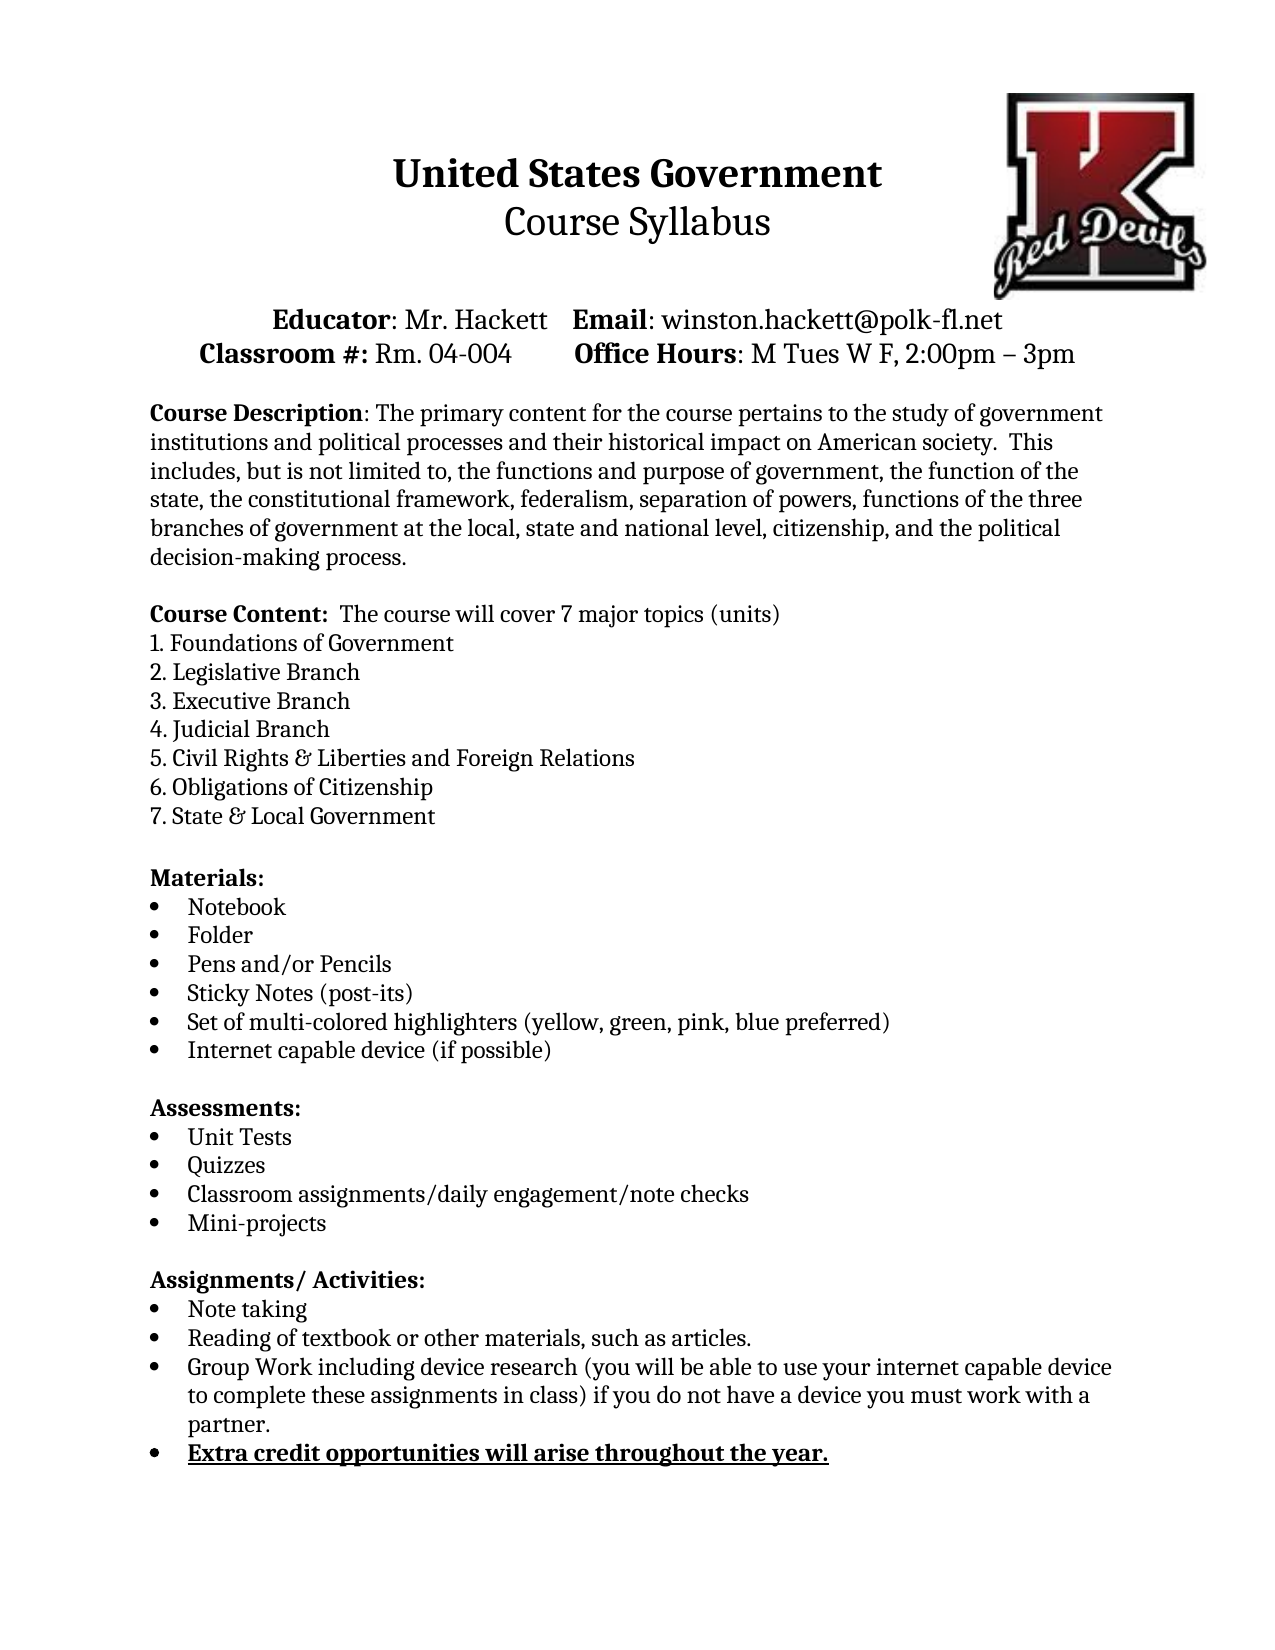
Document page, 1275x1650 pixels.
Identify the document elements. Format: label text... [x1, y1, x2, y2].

list Internet capable device (if possible) [150, 1036, 1125, 1065]
text 1. Foundations of Government [150, 629, 1125, 658]
list Set of multi-colored highlighters (yellow, green, pink, blue preferred) [150, 1008, 1125, 1036]
list Group Work including device research (you will be able to use your internet capable device to complete these assignments in class) if you do not have a device you must work with a partner. [150, 1353, 1125, 1439]
text Materials: [150, 864, 1125, 893]
text Course Syllabus [150, 198, 1125, 246]
text Educator: Mr. Hackett Email: winston.hackett@polk-fl.net [150, 303, 1125, 337]
text 4. Judicial Branch [150, 715, 1125, 744]
text 7. State & Local Government [150, 802, 1125, 830]
list Notebook [150, 893, 1125, 921]
text 6. Obligations of Citizenship [150, 773, 1125, 802]
text Course Content: The course will cover 7 major topics (units) [150, 600, 1125, 629]
text 5. Civil Rights & Liberties and Foreign Relations [150, 744, 1125, 773]
text Assessments: [150, 1094, 1125, 1123]
list Reading of textbook or other materials, such as articles. [150, 1324, 1125, 1353]
picture [993, 93, 1207, 300]
list Extra credit opportunities will arise throughout the year. [150, 1439, 1125, 1468]
list Pens and/or Pencils [150, 950, 1125, 979]
text Classroom #: Rm. 04-004 Office Hours: M Tues W F, 2:00pm – 3pm [150, 337, 1125, 370]
text Assignments/ Activities: [150, 1266, 1125, 1295]
list Folder [150, 921, 1125, 950]
list Classroom assignments/daily engagement/note checks [150, 1180, 1125, 1209]
list Mini-projects [150, 1209, 1125, 1238]
text 2. Legislative Branch [150, 658, 1125, 687]
text Course Description: The primary content for the course pertains to the study of government institutions and political processes and their historical impact on American society. This includes, but is not limited to, the functions and purpose of government, the function of the state, the constitutional framework, federalism, separation of powers, functions of the three branches of government at the local, state and national level, citizenship, and the political decision-making process. [150, 399, 1125, 572]
list Sticky Notes (post-its) [150, 979, 1125, 1008]
list Unit Tests [150, 1123, 1125, 1151]
text United States Government [150, 150, 1125, 198]
list Note taking [150, 1295, 1125, 1324]
text 3. Executive Branch [150, 687, 1125, 715]
list Quizzes [150, 1151, 1125, 1180]
